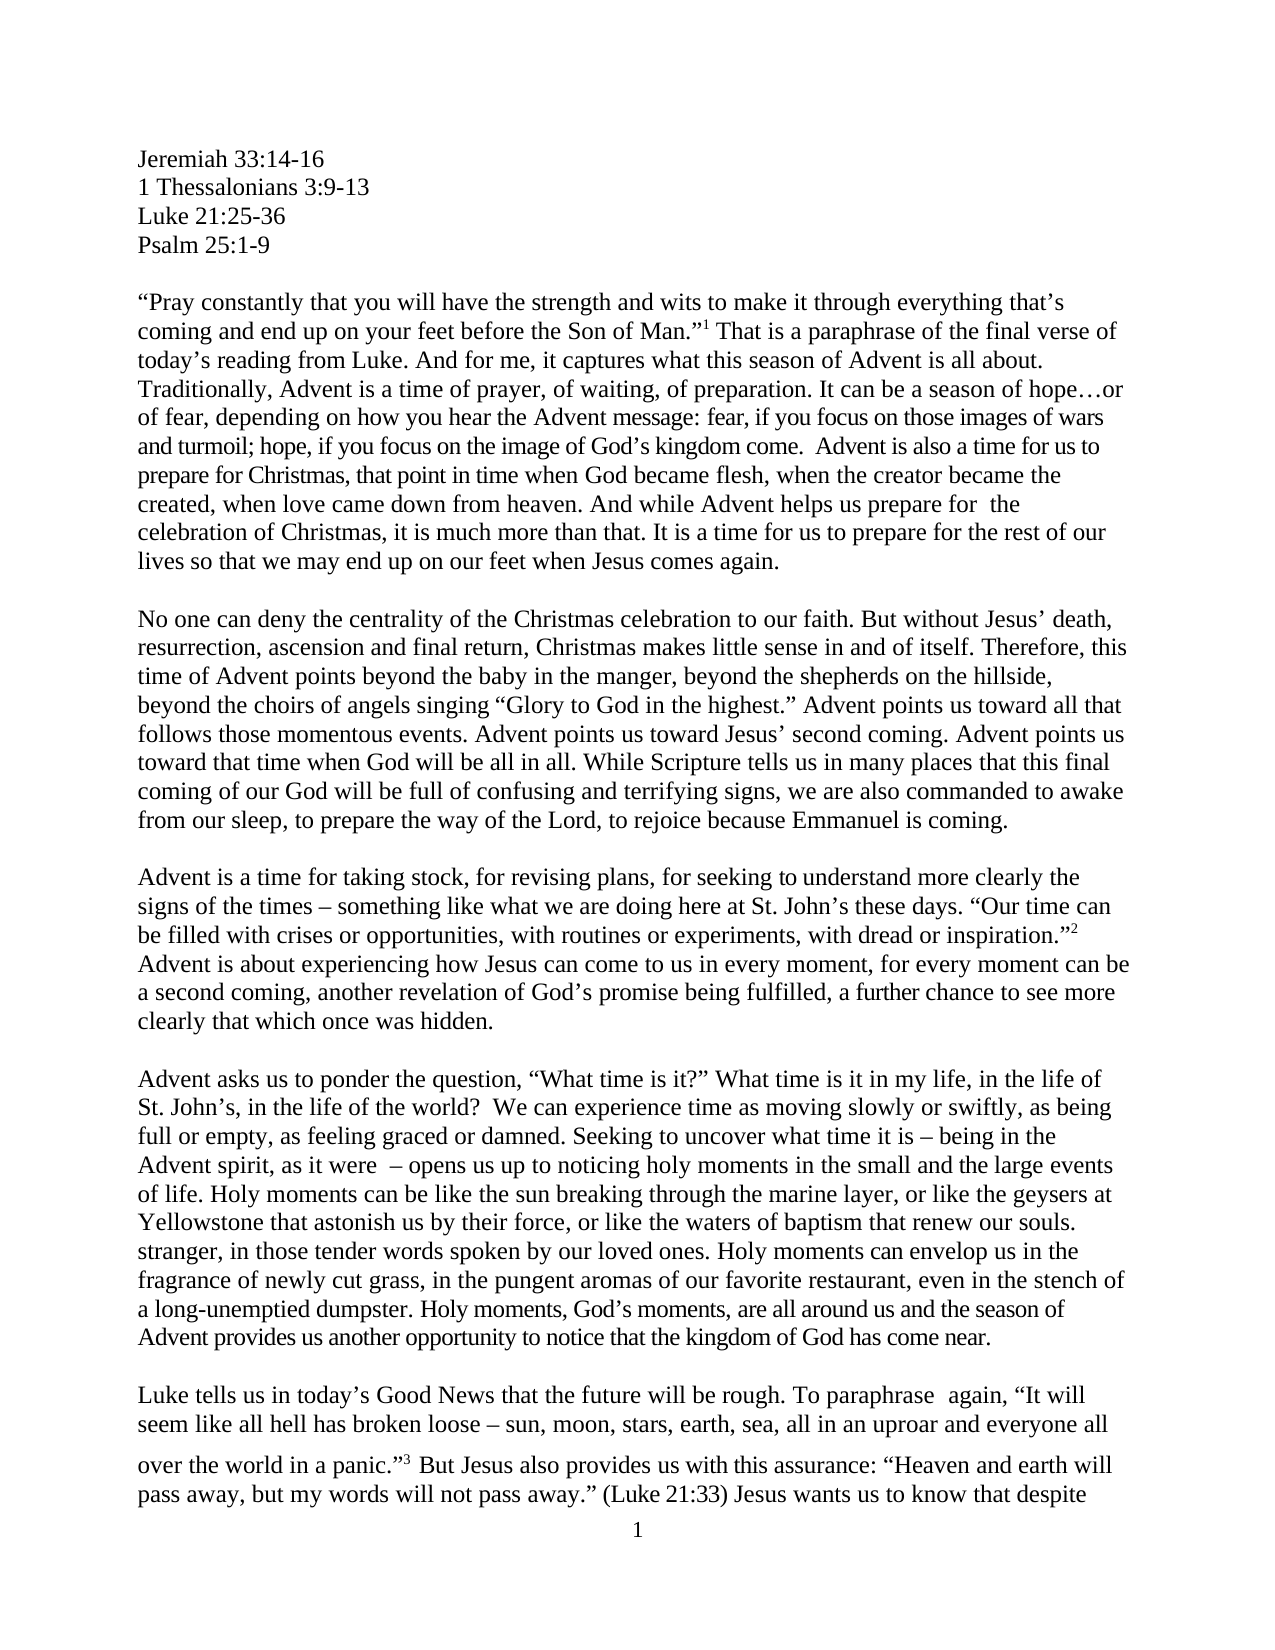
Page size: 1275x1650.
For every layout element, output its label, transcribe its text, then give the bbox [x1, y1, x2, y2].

text “Pray constantly that you will have the strength and wits to make it through everything that’s coming and end up on your feet before the Son of Man.”1 That is a paraphrase of the final verse of today’s reading from Luke. And for me, it captures what this season of Advent is all about. Traditionally, Advent is a time of prayer, of waiting, of preparation. It can be a season of hope…or of fear, depending on how you hear the Advent message: fear, if you focus on those images of wars and turmoil; hope, if you focus on the image of God’s kingdom come. Advent is also a time for us to prepare for Christmas, that point in time when God became flesh, when the creator became the created, when love came down from heaven. And while Advent helps us prepare for the celebration of Christmas, it is much more than that. It is a time for us to prepare for the rest of our lives so that we may end up on our feet when Jesus comes again. [137, 287, 1131, 575]
text No one can deny the centrality of the Christmas celebration to our faith. But without Jesus’ death, resurrection, ascension and final return, Christmas makes little sense in and of itself. Therefore, this time of Advent points beyond the baby in the manger, beyond the shepherds on the hillside, beyond the choirs of angels singing “Glory to God in the highest.” Advent points us toward all that follows those momentous events. Advent points us toward Jesus’ second coming. Advent points us toward that time when God will be all in all. While Scripture tells us in many places that this final coming of our God will be full of confusing and terrifying signs, we are also commanded to awake from our sleep, to prepare the way of the Lord, to rejoice because Emmanuel is coming. [137, 604, 1131, 834]
text Psalm 25:1-9 [137, 230, 1135, 259]
text 1 Thessalonians 3:9-13 [137, 172, 1135, 201]
text Jeremiah 33:14-16 [137, 144, 1135, 172]
text Luke 21:25-36 [137, 201, 1135, 230]
text Advent asks us to ponder the question, “What time is it?” What time is it in my life, in the life of St. John’s, in the life of the world? We can experience time as moving slowly or swiftly, as being full or empty, as feeling graced or damned. Seeking to uncover what time it is – being in the Advent spirit, as it were – opens us up to noticing holy moments in the small and the large events of life. Holy moments can be like the sun breaking through the marine layer, or like the geysers at Yellowstone that astonish us by their force, or like the waters of baptism that renew our souls. [137, 1064, 1131, 1236]
text stranger, in those tender words spoken by our loved ones. Holy moments can envelop us in the fragrance of newly cut grass, in the pungent aromas of our favorite restaurant, even in the stench of a long-unemptied dumpster. Holy moments, God’s moments, are all around us and the season of Advent provides us another opportunity to notice that the kingdom of God has come near. [137, 1236, 1131, 1351]
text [137, 1380, 1131, 1508]
text Advent is a time for taking stock, for revising plans, for seeking to understand more clearly the signs of the times – something like what we are doing here at St. John’s these days. “Our time can be filled with crises or opportunities, with routines or experiments, with dread or inspiration.”2 Advent is about experiencing how Jesus can come to us in every moment, for every moment can be a second coming, another revelation of God’s promise being fulfilled, a further chance to see more clearly that which once was hidden. [137, 862, 1131, 1035]
